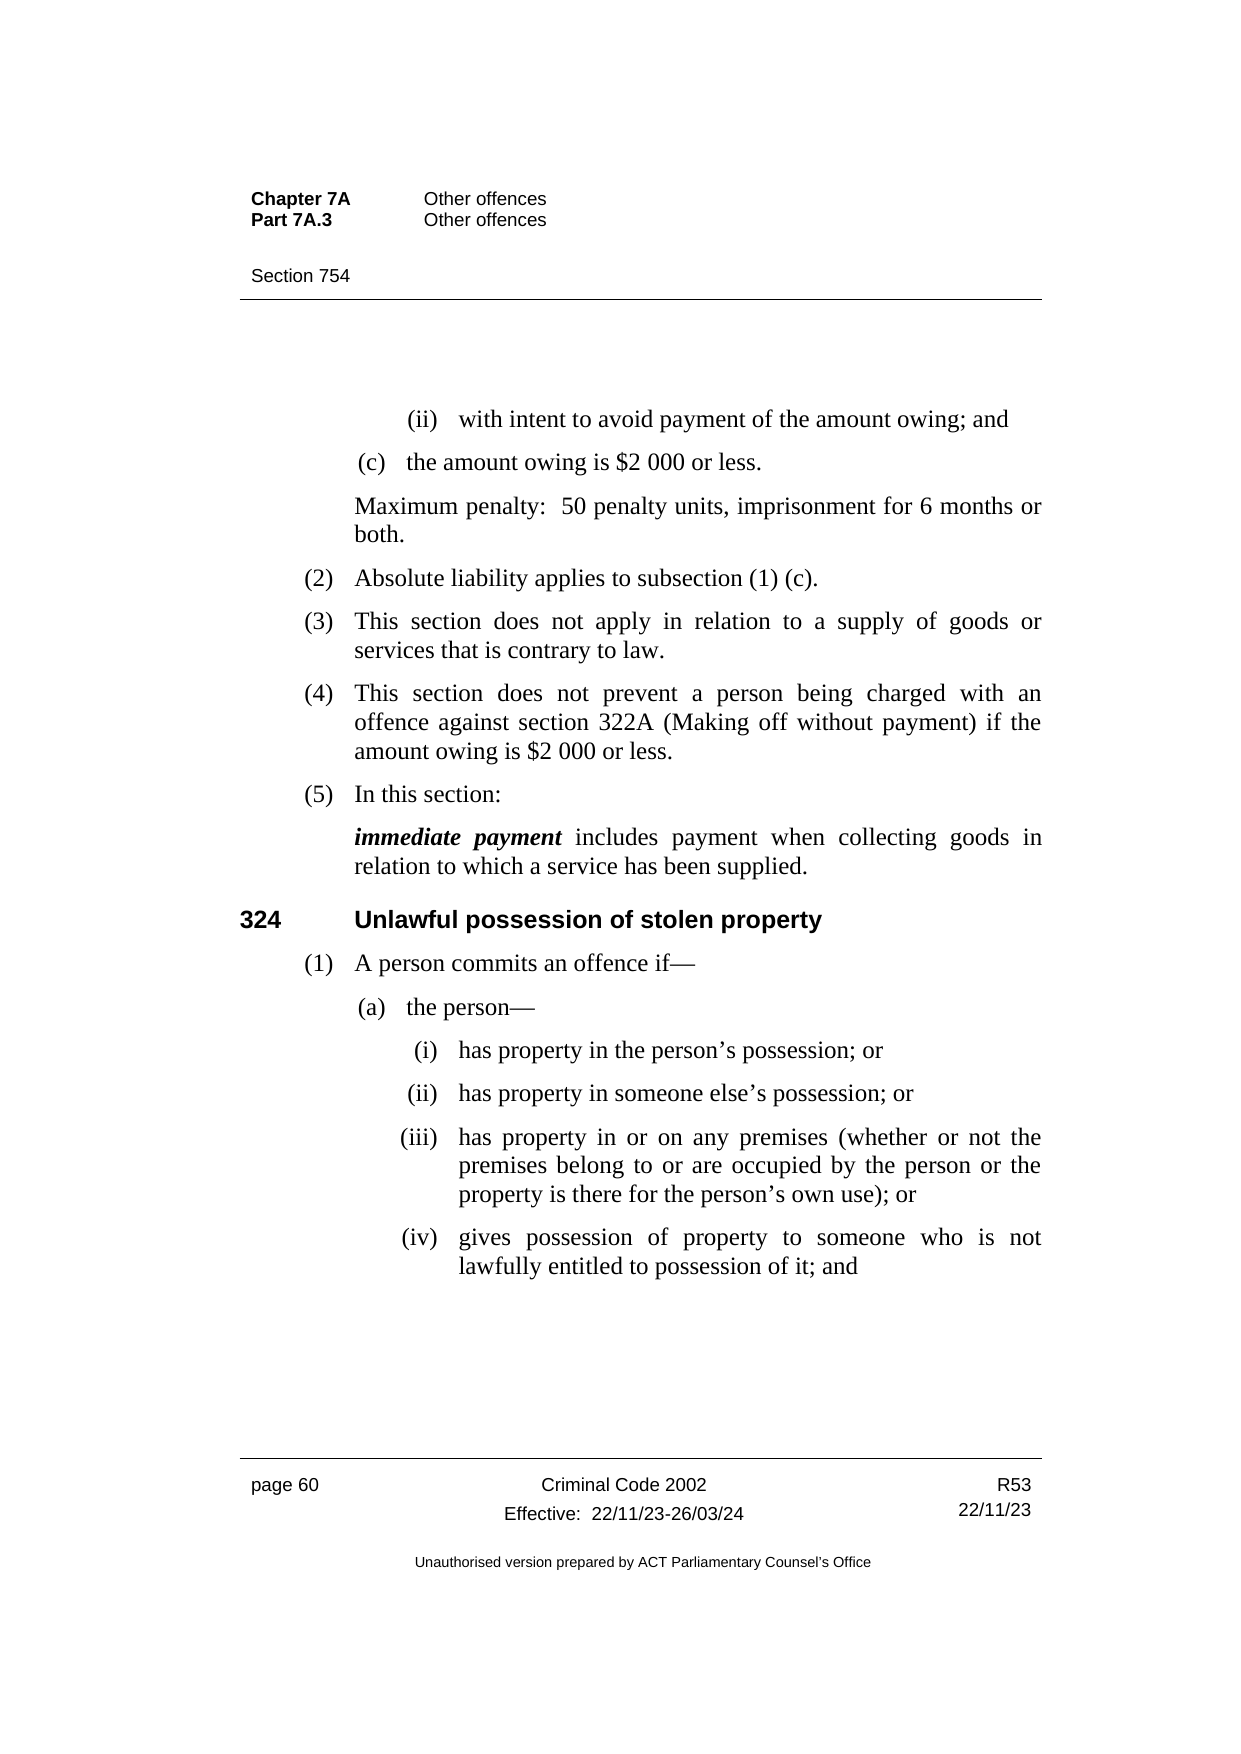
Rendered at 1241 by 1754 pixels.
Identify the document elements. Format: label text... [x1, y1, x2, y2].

text (ii) has property in someone else’s possession; or [239, 1078, 1042, 1107]
text (a) the person— [239, 992, 1042, 1020]
text (i) has property in the person’s possession; or [239, 1035, 1042, 1064]
text (3) This section does not apply in relation to a supply of goods or services that is contrary to law. [239, 606, 1042, 664]
text (c) the amount owing is $2 000 or less. [239, 447, 1042, 476]
text (ii) with intent to avoid payment of the amount owing; and [239, 404, 1042, 433]
text (1) A person commits an offence if— [239, 948, 1042, 977]
text (iii) has property in or on any premises (whether or not the premises belong to or are occupied by the person or the property is there for the person’s own use); or [239, 1122, 1042, 1208]
text (2) Absolute liability applies to subsection (1) (c). [239, 563, 1042, 592]
text (iv) gives possession of property to someone who is not lawfully entitled to possession of it; and [239, 1222, 1042, 1280]
text immediate payment includes payment when collecting goods in relation to which a service has been supplied. [354, 822, 1042, 880]
text Maximum penalty: 50 penalty units, imprisonment for 6 months or both. [354, 491, 1042, 548]
text 324 Unlawful possession of stolen property [239, 905, 1042, 934]
text (4) This section does not prevent a person being charged with an offence against section 322A (Making off without payment) if the amount owing is $2 000 or less. [239, 678, 1042, 764]
text (5) In this section: [239, 779, 1042, 808]
